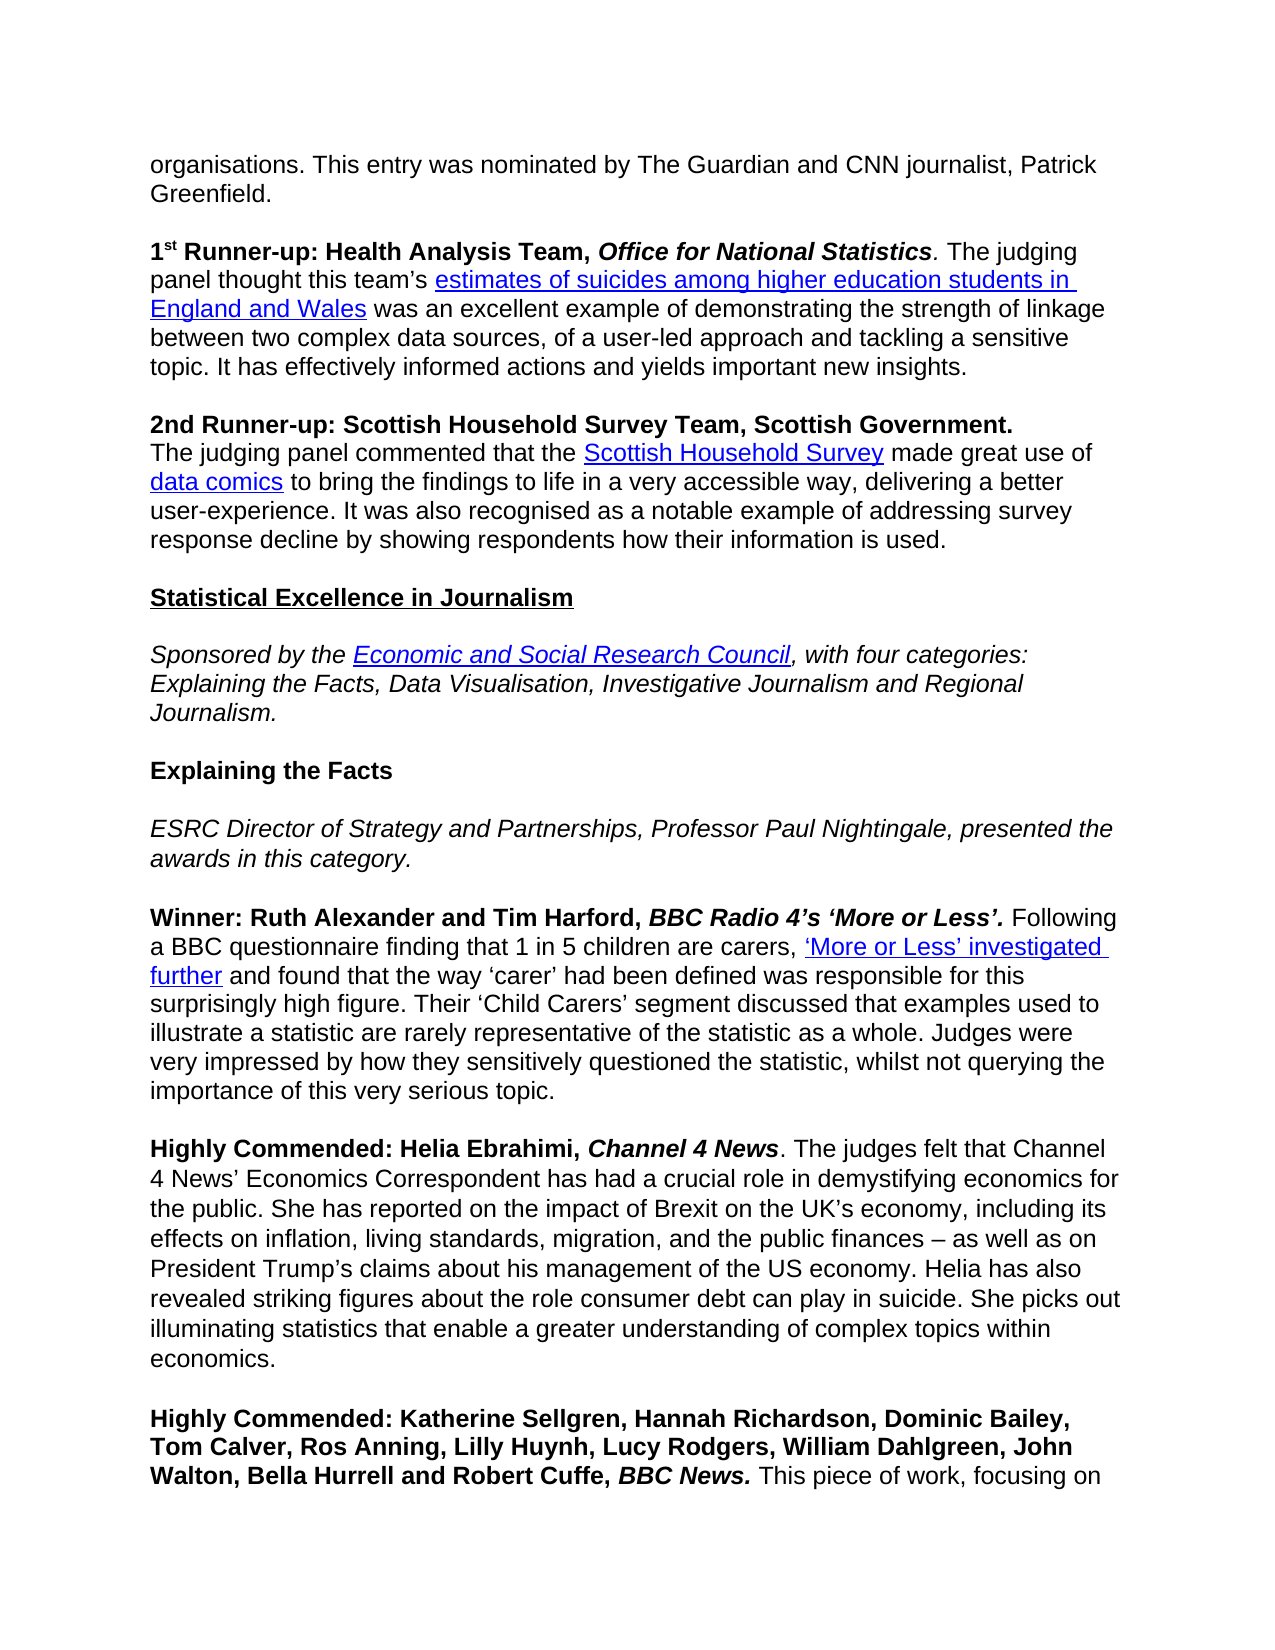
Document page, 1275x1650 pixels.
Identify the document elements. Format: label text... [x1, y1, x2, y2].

text Winner: Ruth Alexander and Tim Harford, BBC Radio 4’s ‘More or Less’. Following a BBC questionnaire finding that 1 in 5 children are carers, ‘More or Less’ investigated further and found that the way ‘carer’ had been defined was responsible for this surprisingly high figure. Their ‘Child Carers’ segment discussed that examples used to illustrate a statistic are rarely representative of the statistic as a whole. Judges were very impressed by how they sensitively questioned the statistic, whilst not querying the importance of this very serious topic. [150, 903, 1125, 1104]
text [150, 1403, 1125, 1490]
text 2nd Runner-up: Scottish Household Survey Team, Scottish Government. [150, 409, 1125, 438]
text The judging panel commented that the Scottish Household Survey made great use of data comics to bring the findings to life in a very accessible way, delivering a better user-experience. It was also recognised as a notable example of addressing survey response decline by showing respondents how their information is used. [150, 438, 1125, 553]
text Statistical Excellence in Journalism [150, 582, 1125, 611]
text Highly Commended: Helia Ebrahimi, Channel 4 News. The judges felt that Channel 4 News’ Economics Correspondent has had a crucial role in demystifying economics for the public. She has reported on the impact of Brexit on the UK’s economy, including its effects on inflation, living standards, migration, and the public finances – as well as on President Trump’s claims about his management of the US economy. Helia has also revealed striking figures about the role consumer debt can play in suicide. She picks out illuminating statistics that enable a greater understanding of complex topics within economics. [150, 1133, 1125, 1373]
text ESRC Director of Strategy and Partnerships, Professor Paul Nightingale, presented the awards in this category. [150, 814, 1125, 873]
text 1st Runner-up: Health Analysis Team, Office for National Statistics. The judging panel thought this team’s estimates of suicides among higher education students in England and Wales was an excellent example of demonstrating the strength of linkage between two complex data sources, of a user-led approach and tackling a sensitive topic. It has effectively informed actions and yields important new insights. [150, 237, 1125, 380]
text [150, 150, 1125, 207]
text Sponsored by the Economic and Social Research Council, with four categories: Explaining the Facts, Data Visualisation, Investigative Journalism and Regional Journalism. [150, 640, 1125, 727]
text Explaining the Facts [150, 756, 1125, 784]
